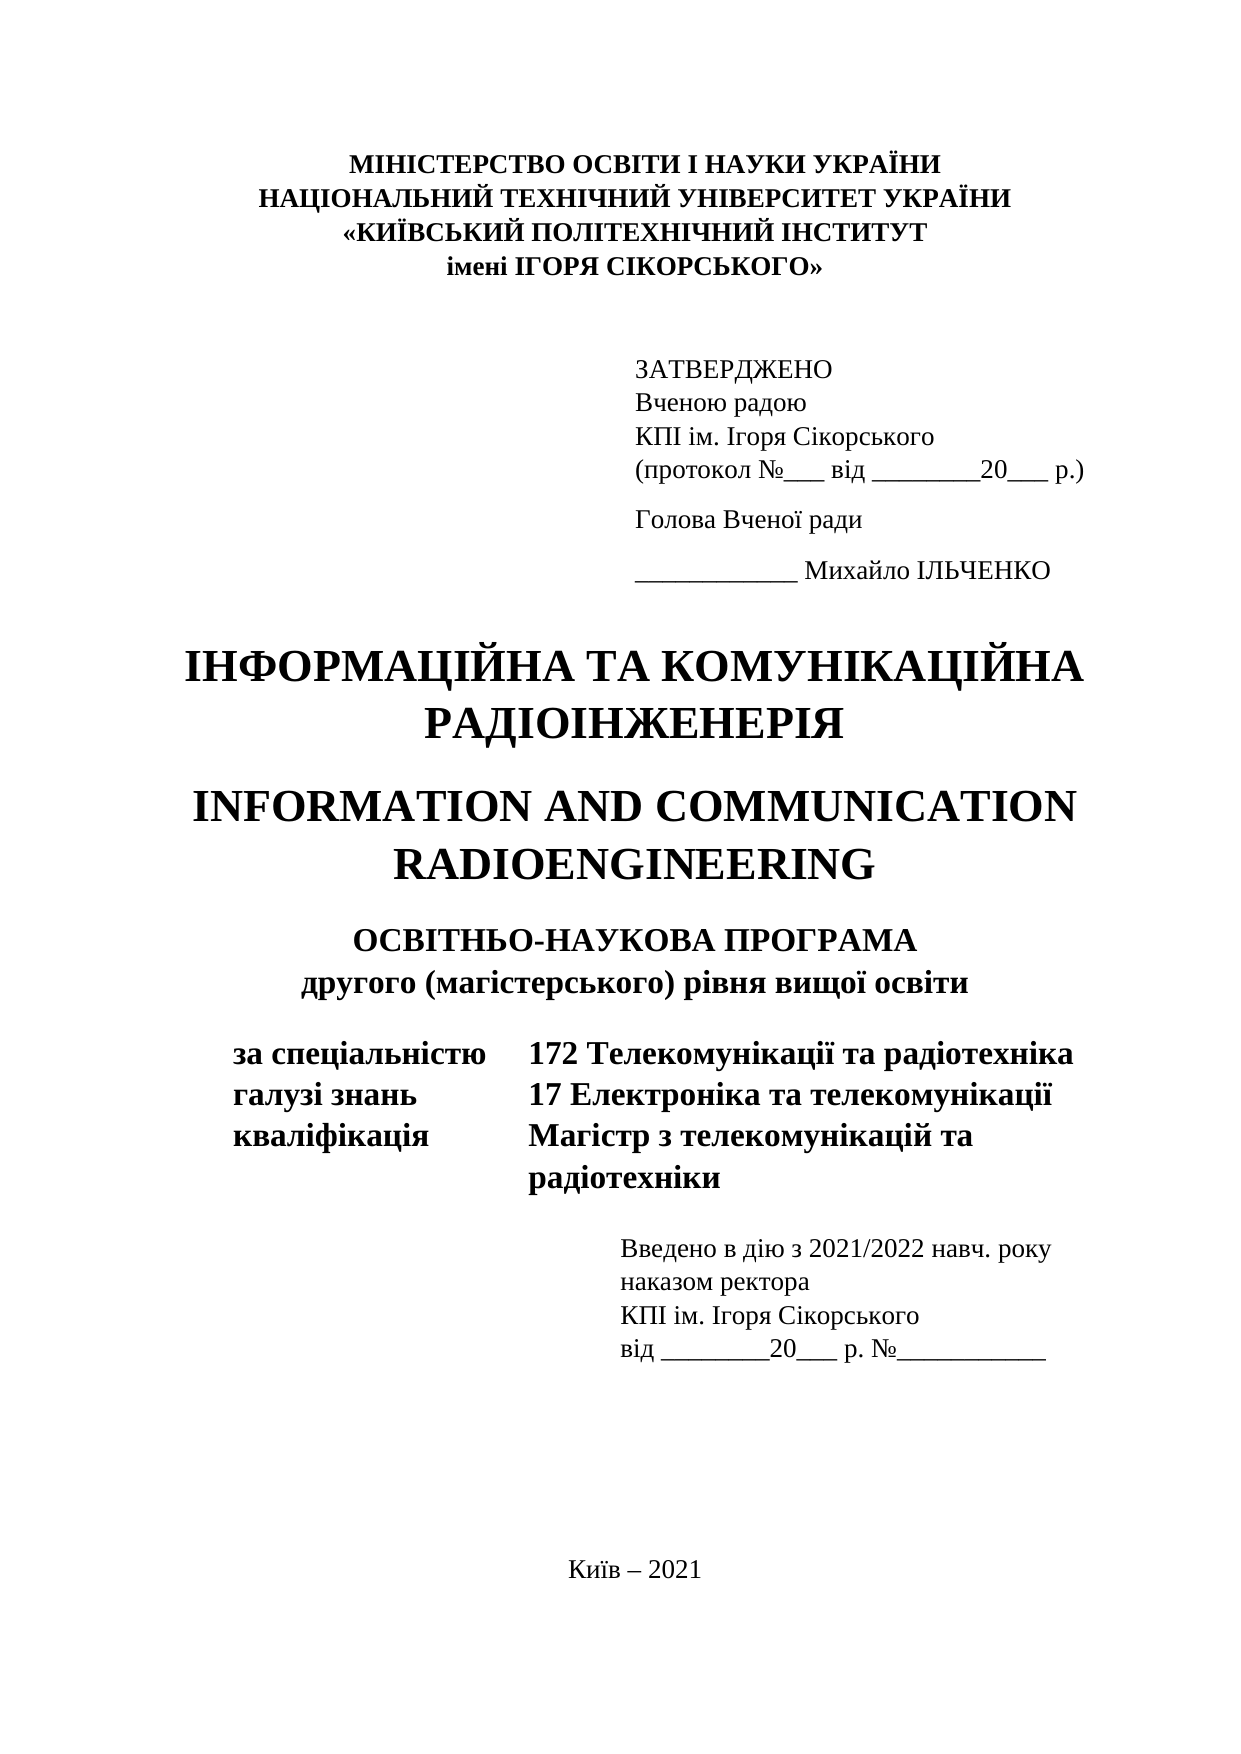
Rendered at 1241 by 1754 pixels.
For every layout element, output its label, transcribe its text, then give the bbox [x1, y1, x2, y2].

text Введено в дію з 2021/2022 навч. року наказом ректора КПІ ім. Ігоря Сікорського від ________20___ р. №___________ [620, 1232, 1122, 1364]
text МІНІСТЕРСТВО ОСВІТИ І НАУКИ УКРАЇНИ [148, 148, 1122, 179]
text НАЦІОНАЛЬНИЙ ТЕХНІЧНИЙ УНІВЕРСИТЕТ УКРАЇНИ [148, 182, 1122, 213]
table_cell галузі знань [222, 1074, 517, 1115]
text ІНФОРМАЦІЙНА ТА КОМУНІКАЦІЙНА РАДІОІНЖЕНЕРІЯ [148, 638, 1122, 749]
text другого (магістерського) рівня вищої освіти [148, 962, 1122, 1000]
text ЗАТВЕРДЖЕНО Вченою радою КПІ ім. Ігоря Сікорського (протокол №___ від ________20___ р.) [635, 353, 1122, 484]
text ОСВІТНЬО-НАУКОВА ПРОГРАМА [148, 920, 1122, 958]
table_cell Магістр з телекомунікацій та радіотехніки [517, 1115, 1134, 1198]
table_cell кваліфікація [222, 1115, 517, 1198]
table_cell 17 Електроніка та телекомунікації [517, 1074, 1134, 1115]
text INFORMATION AND COMMUNICATION RADIOENGINEERING [148, 779, 1122, 889]
text Голова Вченої ради [635, 503, 1122, 535]
table_header 172 Телекомунікації та радіотехніка [517, 1033, 1134, 1074]
table_header за спеціальністю [222, 1033, 517, 1074]
text Київ – 2021 [148, 1554, 1122, 1585]
text «КИЇВСЬКИЙ ПОЛІТЕХНІЧНИЙ ІНСТИТУТ імені ІГОРЯ СІКОРСЬКОГО» [148, 216, 1122, 281]
text ____________ Михайло ІЛЬЧЕНКО [635, 554, 1122, 585]
